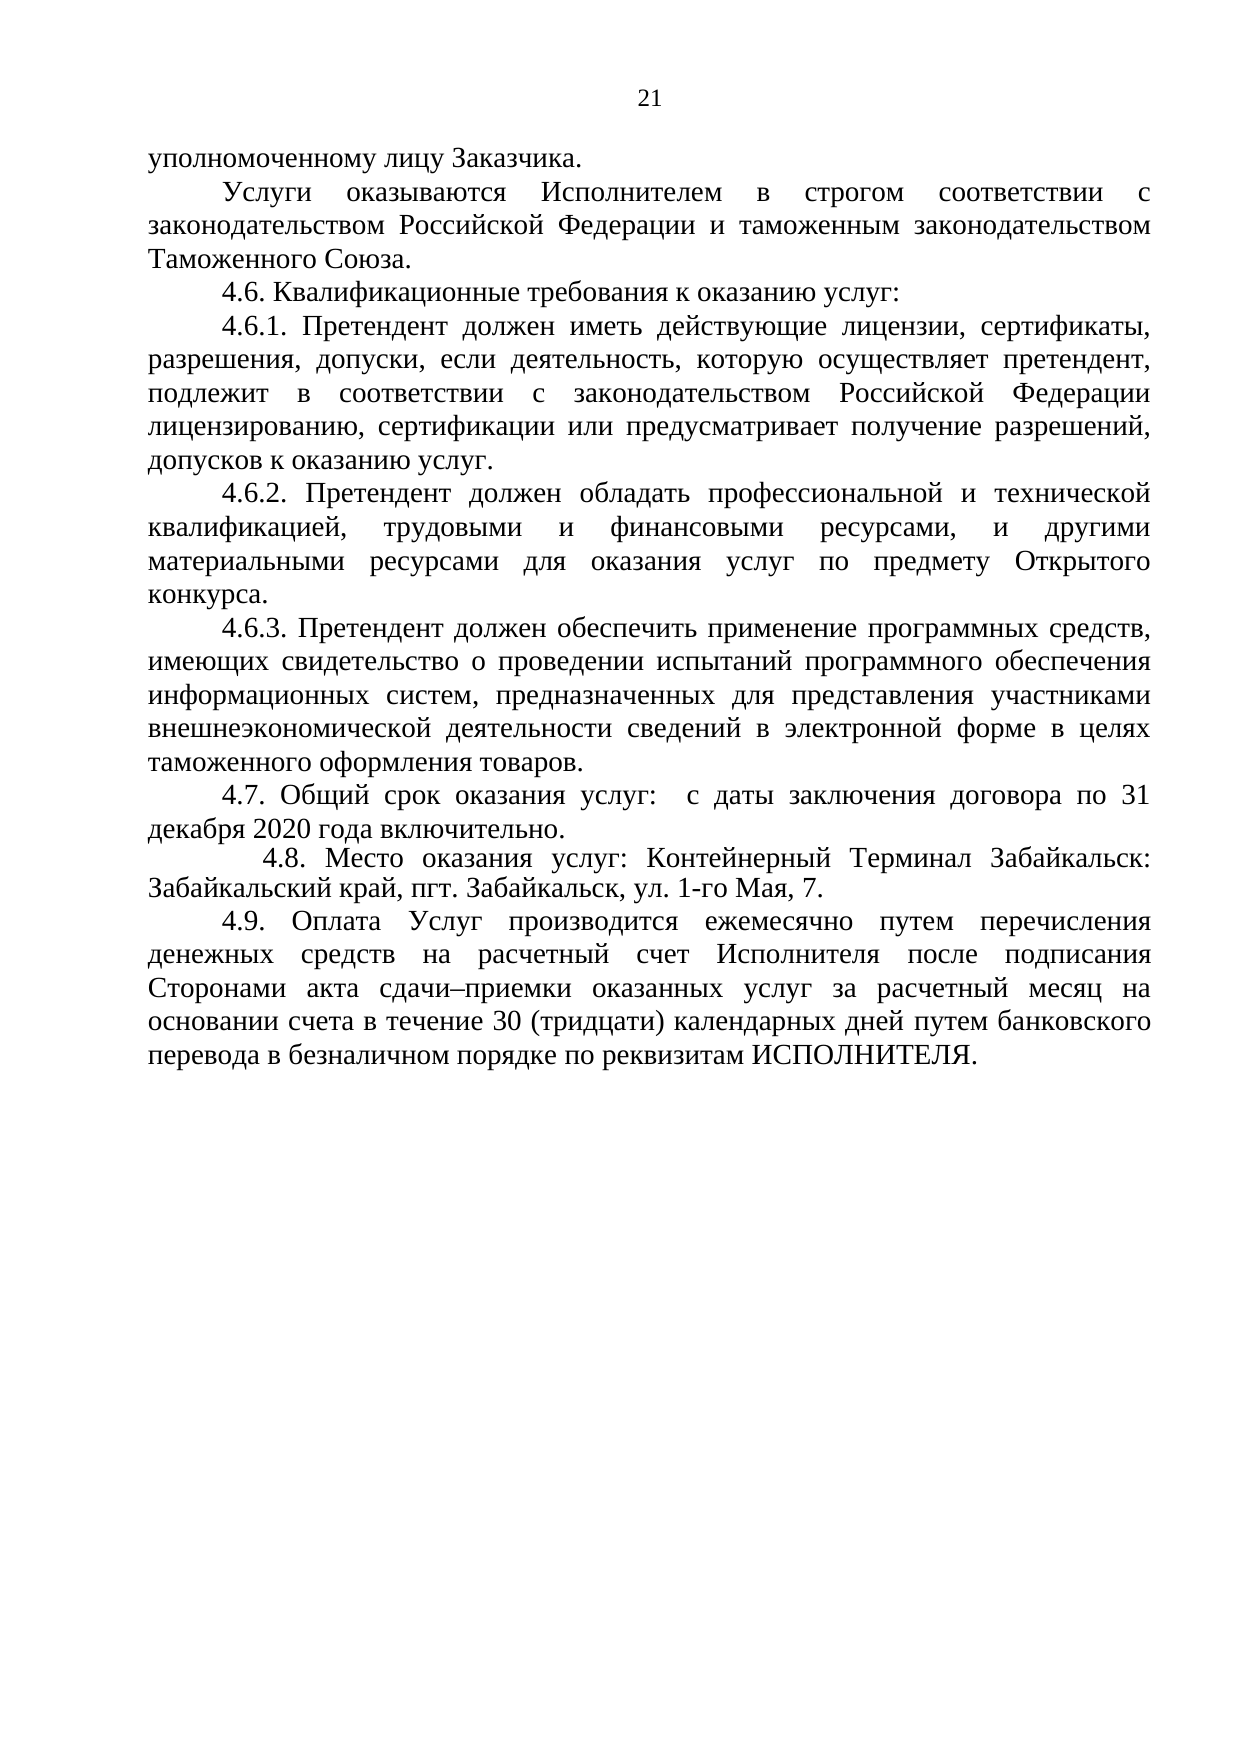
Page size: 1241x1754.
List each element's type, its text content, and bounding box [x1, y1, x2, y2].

text 4.6.1. Претендент должен иметь действующие лицензии, сертификаты, разрешения, допуски, если деятельность, которую осуществляет претендент, подлежит в соответствии с законодательством Российской Федерации лицензированию, сертификации или предусматривает получение разрешений, допусков к оказанию услуг. [148, 308, 1152, 476]
text 4.7. Общий срок оказания услуг: с даты заключения договора по 31 декабря 2020 года включительно. [148, 777, 1152, 844]
text 4.9. Оплата Услуг производится ежемесячно путем перечисления денежных средств на расчетный счет Исполнителя после подписания Сторонами акта сдачи–приемки оказанных услуг за расчетный месяц на основании счета в течение 30 (тридцати) календарных дней путем банковского перевода в безналичном порядке по реквизитам ИСПОЛНИТЕЛЯ. [148, 903, 1152, 1071]
text Услуги оказываются Исполнителем в строгом соответствии с законодательством Российской Федерации и таможенным законодательством Таможенного Союза. [148, 174, 1152, 274]
text 4.8. Место оказания услуг: Контейнерный Терминал Забайкальск: Забайкальский край, пгт. Забайкальск, ул. 1-го Мая, 7. [148, 844, 1152, 903]
text 4.6.3. Претендент должен обеспечить применение программных средств, имеющих свидетельство о проведении испытаний программного обеспечения информационных систем, предназначенных для представления участниками внешнеэкономической деятельности сведений в электронной форме в целях таможенного оформления товаров. [148, 610, 1152, 777]
list 4.6. Квалификационные требования к оказанию услуг: [148, 274, 1152, 308]
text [148, 140, 1152, 174]
text 4.6.2. Претендент должен обладать профессиональной и технической квалификацией, трудовыми и финансовыми ресурсами, и другими материальными ресурсами для оказания услуг по предмету Открытого конкурса. [148, 476, 1152, 610]
